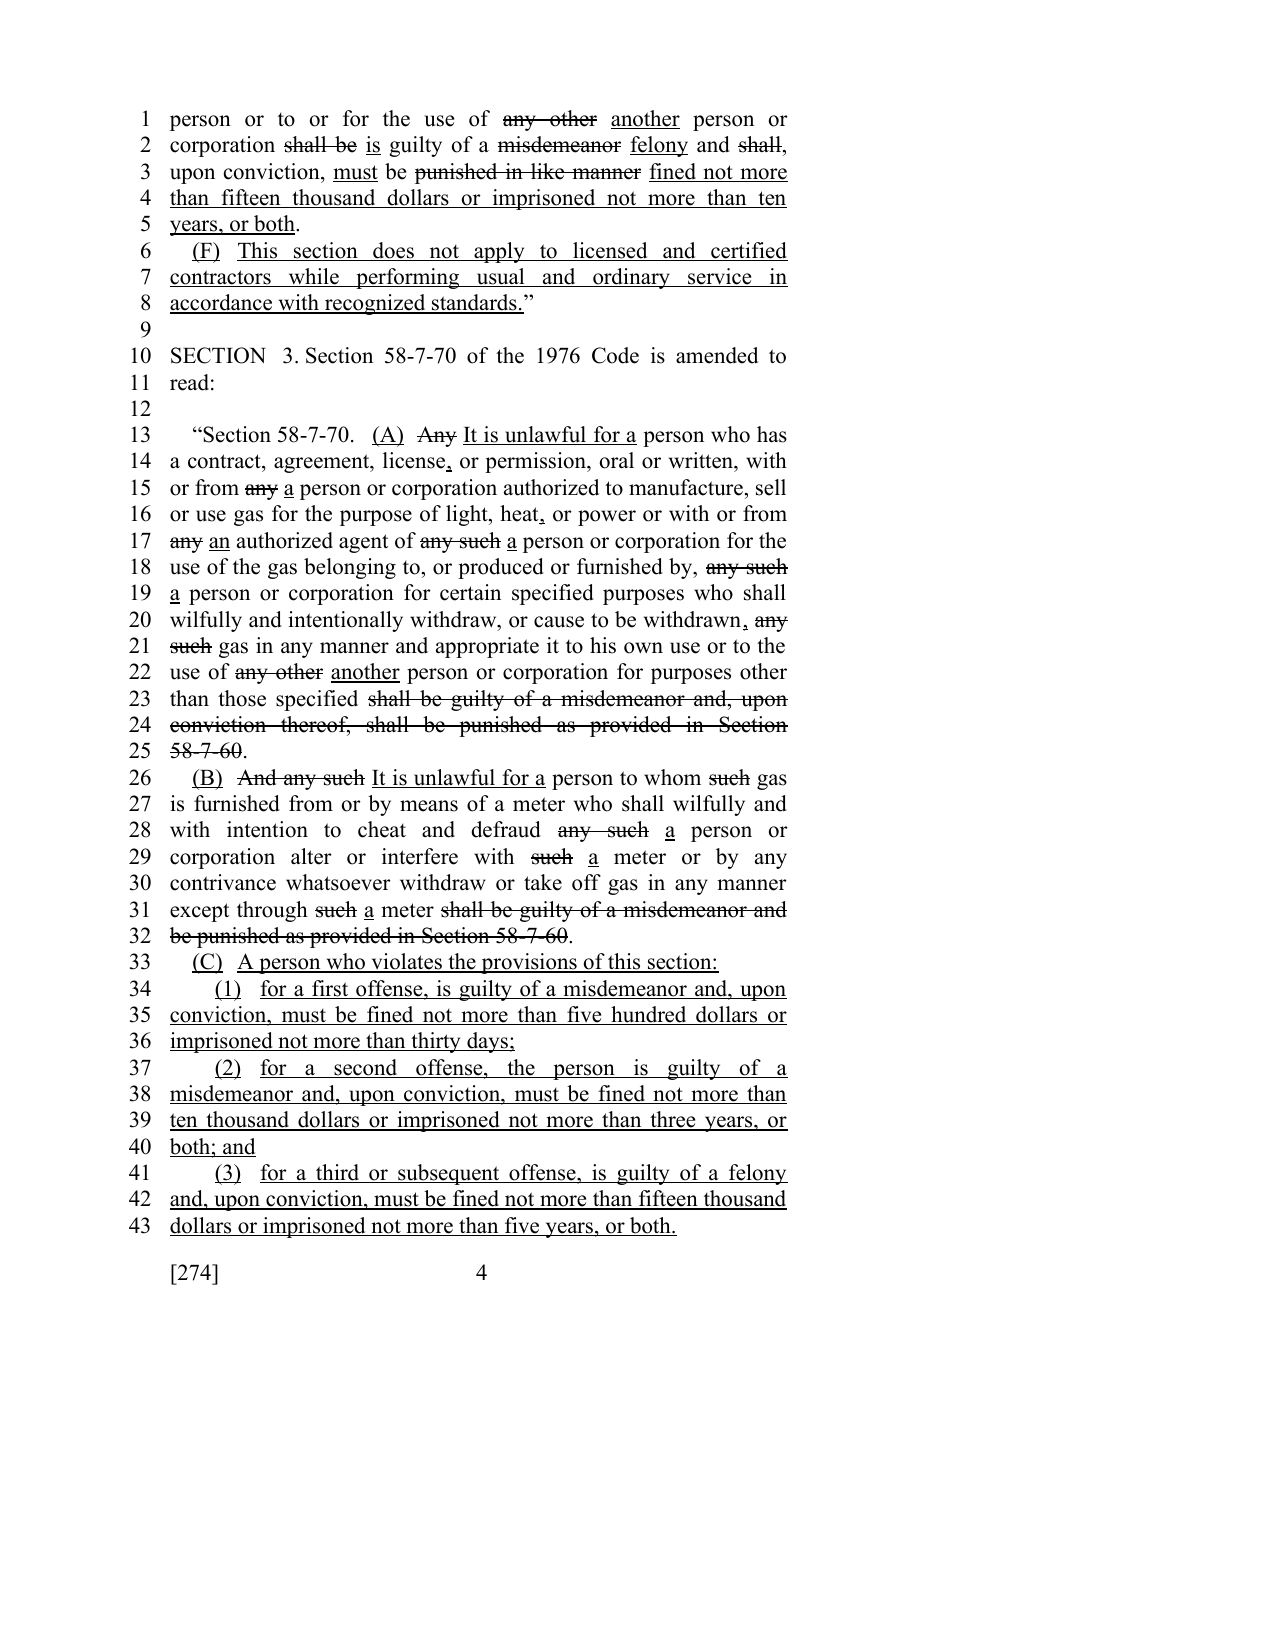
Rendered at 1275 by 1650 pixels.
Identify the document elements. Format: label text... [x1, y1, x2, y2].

text (3) for a third or subsequent offense, is guilty of a felony and, upon conviction, must be fined not more than fifteen thousand dollars or imprisoned not more than five years, or both. [169, 1159, 787, 1208]
text (F) This section does not apply to licensed and certified contractors while performing usual and ordinary service in accordance with recognized standards.” [169, 287, 787, 316]
text SECTION 3. Section 58-7-70 of the 1976 Code is amended to read: [169, 342, 787, 395]
text (1) for a first offense, is guilty of a misdemeanor and, upon conviction, must be fined not more than five hundred dollars or imprisoned not more than thirty days; [169, 975, 787, 1024]
text (C) A person who violates the provisions of this section: [169, 948, 787, 975]
text (2) for a second offense, the person is guilty of a misdemeanor and, upon conviction, must be fined not more than ten thousand dollars or imprisoned not more than three years, or both; and [169, 1104, 787, 1129]
text (F) This section does not apply to licensed and certified contractors while performing usual and ordinary service in accordance with recognized standards.” [169, 237, 787, 286]
text (3) for a third or subsequent offense, is guilty of a felony and, upon conviction, must be fined not more than fifteen thousand dollars or imprisoned not more than five years, or both. [169, 1209, 787, 1238]
text (2) for a second offense, the person is guilty of a misdemeanor and, upon conviction, must be fined not more than ten thousand dollars or imprisoned not more than three years, or both; and [169, 1054, 787, 1103]
text (B) And any such It is unlawful for a person to whom such gas is furnished from or by means of a meter who shall wilfully and with intention to cheat and defraud any such a person or corporation alter or interfere with such a meter or by any contrivance whatsoever withdraw or take off gas in any manner except through such a meter shall be guilty of a misdemeanor and be punished as provided in Section 58-7-60. [169, 764, 787, 948]
text “Section 58-7-70. (A) Any It is unlawful for a person who has a contract, agreement, license, or permission, oral or written, with or from any a person or corporation authorized to manufacture, sell or use gas for the purpose of light, heat, or power or with or from any an authorized agent of any such a person or corporation for the use of the gas belonging to, or produced or furnished by, any such a person or corporation for certain specified purposes who shall wilfully and intentionally withdraw, or cause to be withdrawn, any such gas in any manner and appropriate it to his own use or to the use of any other another person or corporation for purposes other than those specified shall be guilty of a misdemeanor and, upon conviction thereof, shall be punished as provided in Section 58-7-60. [169, 421, 787, 725]
text (2) for a second offense, the person is guilty of a misdemeanor and, upon conviction, must be fined not more than ten thousand dollars or imprisoned not more than three years, or both; and [169, 1130, 787, 1159]
text (1) for a first offense, is guilty of a misdemeanor and, upon conviction, must be fined not more than five hundred dollars or imprisoned not more than thirty days; [169, 1025, 787, 1054]
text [169, 105, 787, 207]
